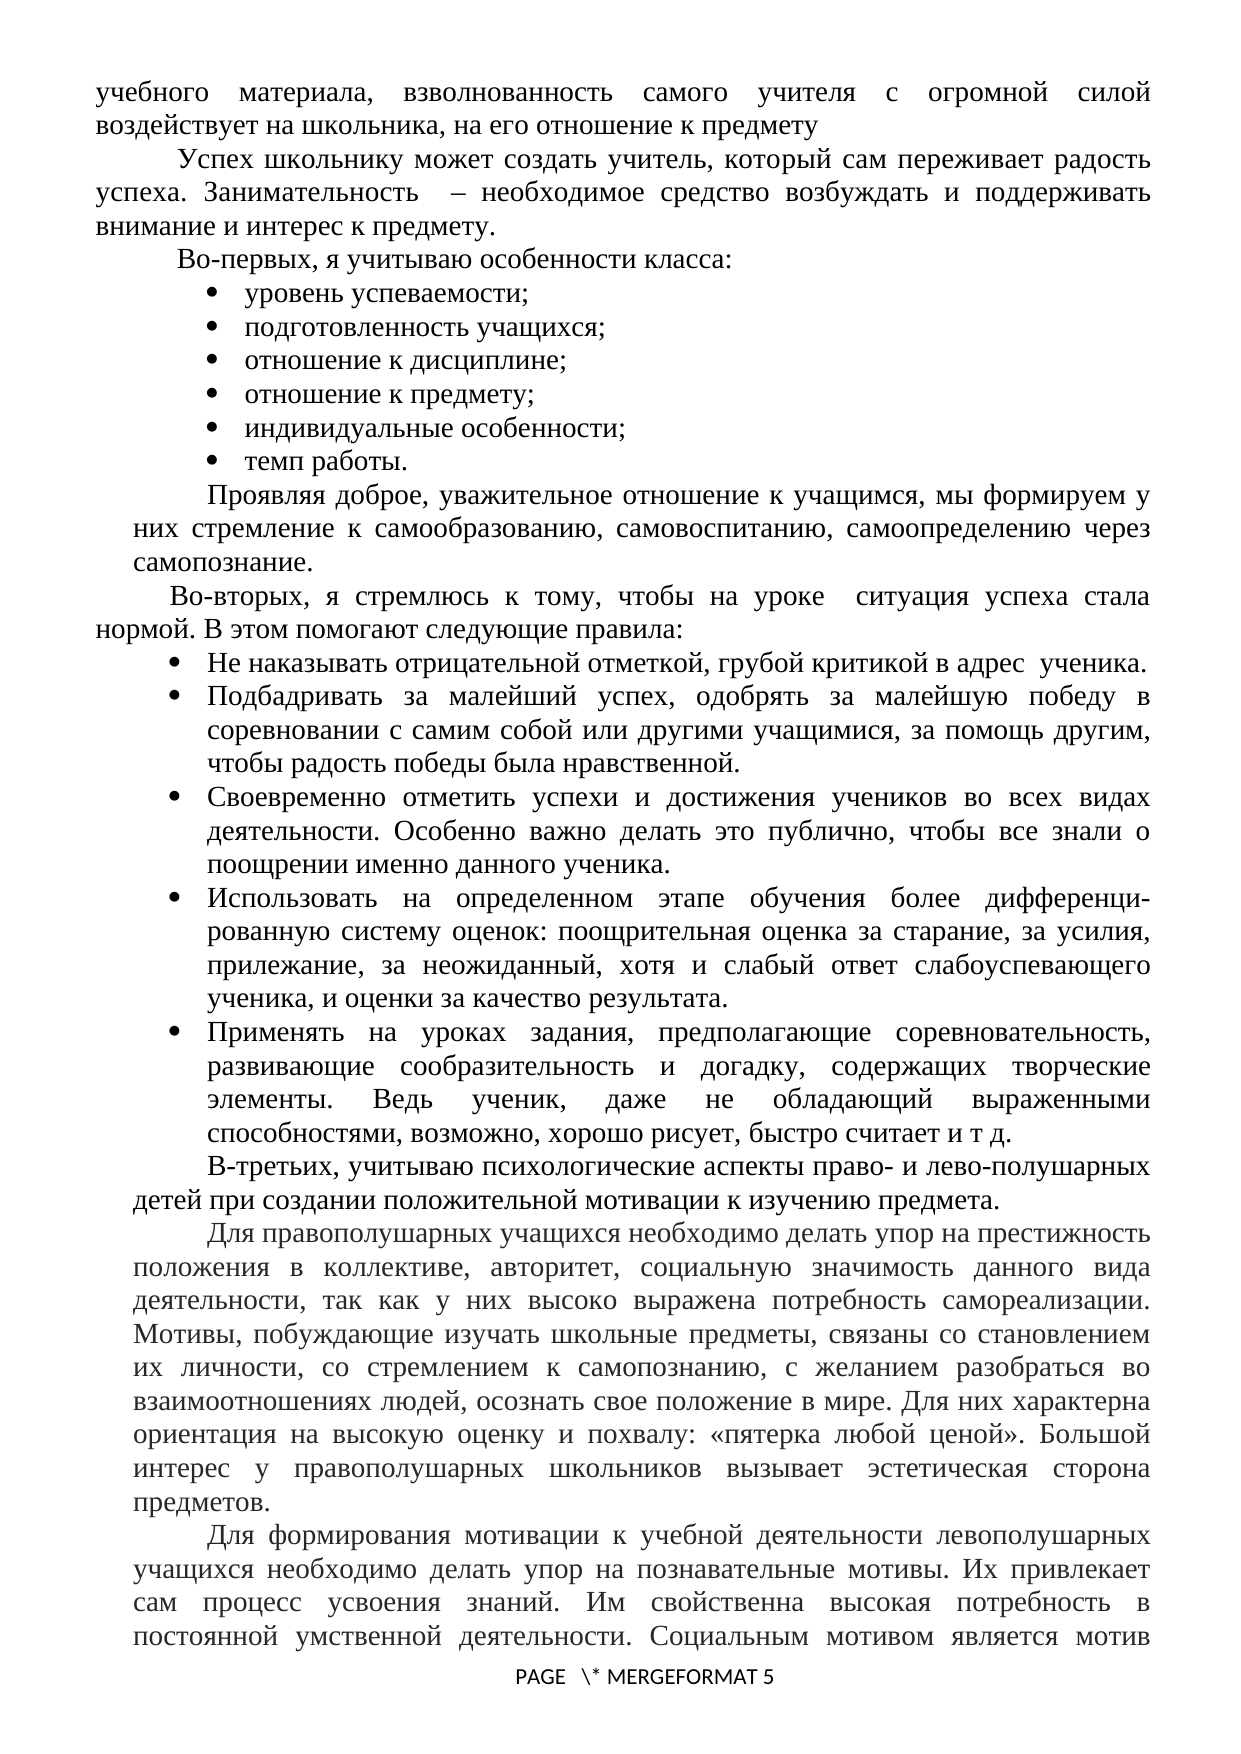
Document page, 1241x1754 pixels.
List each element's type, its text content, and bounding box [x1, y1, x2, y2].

list подготовленность учащихся; [207, 309, 1152, 342]
list Использовать на определенном этапе обучения более дифференци-рованную систему оценок: поощрительная оценка за старание, за усилия, прилежание, за неожиданный, хотя и слабый ответ слабоуспевающего ученика, и оценки за качество результата. [169, 880, 1152, 1014]
text В-третьих, учитываю психологические аспекты право- и лево-полушарных детей при создании положительной мотивации к изучению предмета. [133, 1148, 1152, 1215]
text Для правополушарных учащихся необходимо делать упор на престижность положения в коллективе, авторитет, социальную значимость данного вида деятельности, так как у них высоко выражена потребность самореализации. Мотивы, побуждающие изучать школьные предметы, связаны со становлением их личности, со стремлением к самопознанию, с желанием разобраться во взаимоотношениях людей, осознать свое положение в мире. Для них характерна ориентация на высокую оценку и похвалу: «пятерка любой ценой». Большой интерес у правополушарных школьников вызывает эстетическая сторона предметов. [133, 1215, 1152, 1517]
list Применять на уроках задания, предполагающие соревновательность, развивающие сообразительность и догадку, содержащих творческие элементы. Ведь ученик, даже не обладающий выраженными способностями, возможно, хорошо рисует, быстро считает и т д. [169, 1014, 1152, 1148]
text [95, 74, 1152, 141]
list уровень успеваемости; [207, 275, 1152, 309]
text Успех школьнику может создать учитель, который сам переживает радость успеха. Занимательность – необходимое средство возбуждать и поддерживать внимание и интерес к предмету. [95, 141, 1152, 242]
list Не наказывать отрицательной отметкой, грубой критикой в адрес ученика. [169, 645, 1152, 678]
list Своевременно отметить успехи и достижения учеников во всех видах деятельности. Особенно важно делать это публично, чтобы все знали о поощрении именно данного ученика. [169, 779, 1152, 880]
list Подбадривать за малейший успех, одобрять за малейшую победу в соревновании с самим собой или другими учащимися, за помощь другим, чтобы радость победы была нравственной. [169, 678, 1152, 779]
text Во-вторых, я стремлюсь к тому, чтобы на уроке ситуация успеха стала нормой. В этом помогают следующие правила: [95, 578, 1152, 645]
list индивидуальные особенности; [207, 410, 1152, 443]
list отношение к дисциплине; [207, 342, 1152, 376]
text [133, 1517, 1152, 1651]
list темп работы. [207, 443, 1152, 477]
list отношение к предмету; [207, 376, 1152, 410]
text Проявляя доброе, уважительное отношение к учащимся, мы формируем у них стремление к самообразованию, самовоспитанию, самоопределению через самопознание. [133, 477, 1152, 578]
text Во-первых, я учитываю особенности класса: [95, 242, 1152, 275]
